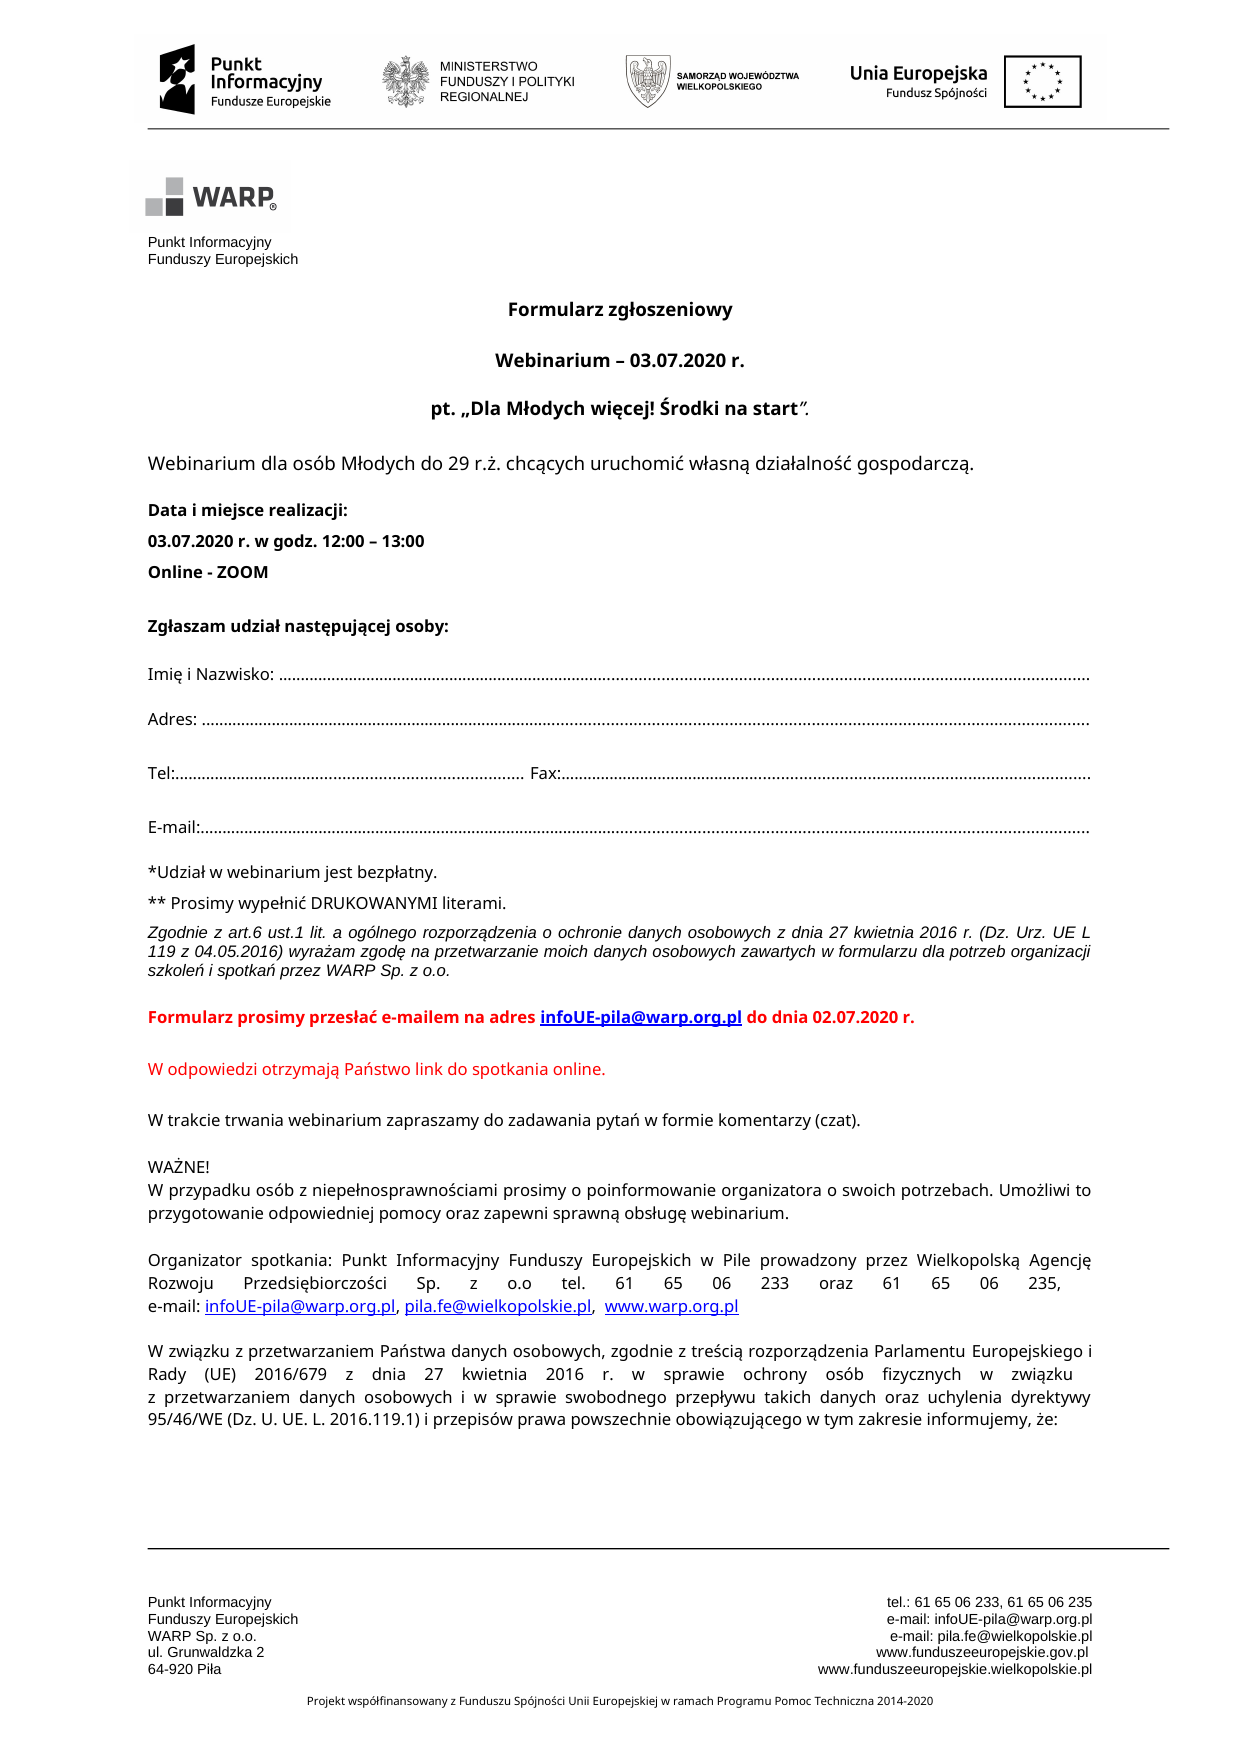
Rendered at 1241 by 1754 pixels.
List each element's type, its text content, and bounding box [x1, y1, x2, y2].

text Zgodnie z art.6 ust.1 lit. a ogólnego rozporządzenia o ochronie danych osobowych z dnia 27 kwietnia 2016 r. (Dz. Urz. UE L 119 z 04.05.2016) wyrażam zgodę na przetwarzanie moich danych osobowych zawartych w formularzu dla potrzeb organizacji szkoleń i spotkań przez WARP Sp. z o.o. [148, 923, 1092, 980]
text E-mail: [148, 815, 1092, 838]
subtitle Organizator spotkania: Punkt Informacyjny Funduszy Europejskich w Pile prowadzony przez Wielkopolską Agencję Rozwoju Przedsiębiorczości Sp. z o.o tel. 61 65 06 233 oraz 61 65 06 235, e-mail: infoUE-pila@warp.org.pl, pila.fe@wielkopolskie.pl, www.warp.org.pl [148, 1249, 1092, 1317]
text W związku z przetwarzaniem Państwa danych osobowych, zgodnie z treścią rozporządzenia Parlamentu Europejskiego i Rady (UE) 2016/679 z dnia 27 kwietnia 2016 r. w sprawie ochrony osób fizycznych w związku z przetwarzaniem danych osobowych i w sprawie swobodnego przepływu takich danych oraz uchylenia dyrektywy 95/46/WE (Dz. U. UE. L. 2016.119.1) i przepisów prawa powszechnie obowiązującego w tym zakresie informujemy, że: [148, 1340, 1092, 1431]
text Zgłaszam udział następującej osoby: [148, 592, 1092, 637]
text pt. „Dla Młodych więcej! Środki na start”. [148, 395, 1092, 421]
text Tel: Fax: [148, 761, 1092, 784]
text 03.07.2020 r. w godz. 12:00 – 13:00 [148, 530, 1092, 552]
text W trakcie trwania webinarium zapraszamy do zadawania pytań w formie komentarzy (czat). [148, 1108, 1092, 1131]
text Webinarium – 03.07.2020 r. [148, 347, 1092, 373]
text WAŻNE! W przypadku osób z niepełnosprawnościami prosimy o poinformowanie organizatora o swoich potrzebach. Umożliwi to przygotowanie odpowiedniej pomocy oraz zapewni sprawną obsługę webinarium. [148, 1156, 1092, 1224]
subtitle Webinarium dla osób Młodych do 29 r.ż. chcących uruchomić własną działalność gospodarczą. [148, 451, 1092, 476]
text W odpowiedzi otrzymają Państwo link do spotkania online. [148, 1057, 1092, 1080]
text Online - ZOOM [148, 561, 1092, 583]
text Data i miejsce realizacji: [148, 476, 1092, 521]
text Formularz zgłoszeniowy [148, 296, 1092, 322]
text Formularz prosimy przesłać e-mailem na adres infoUE-pila@warp.org.pl do dnia 02.07.2020 r. [148, 1005, 1092, 1028]
text *Udział w webinarium jest bezpłatny. [148, 861, 1092, 883]
text Imię i Nazwisko: [148, 662, 1092, 685]
picture [128, 160, 291, 233]
text Adres: [148, 708, 1092, 730]
picture [133, 34, 1107, 123]
text ** Prosimy wypełnić DRUKOWANYMI literami. [148, 892, 1092, 914]
